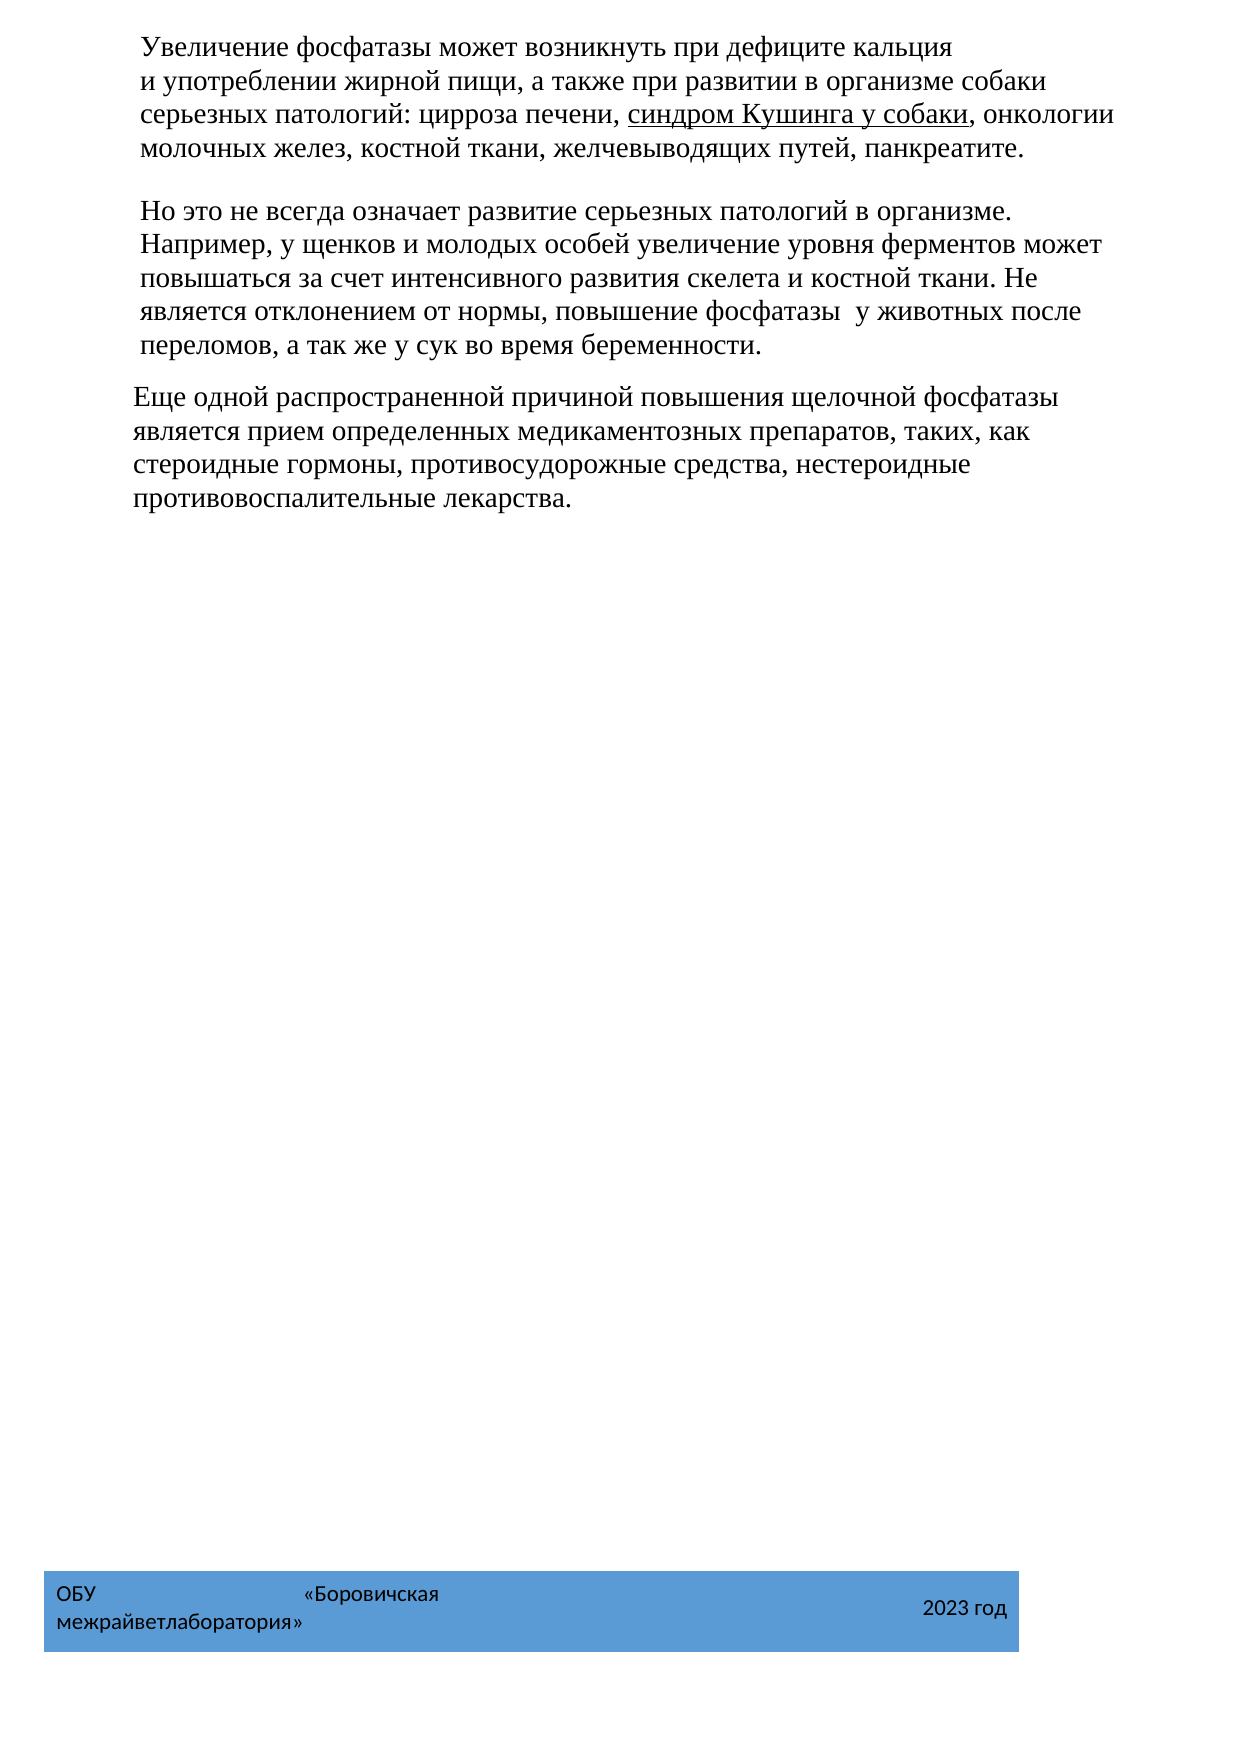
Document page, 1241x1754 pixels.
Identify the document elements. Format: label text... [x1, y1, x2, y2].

text Увеличение фосфатазы может возникнуть при дефиците кальция и употреблении жирной пищи, а также при развитии в организме собаки серьезных патологий: цирроза печени, синдром Кушинга у собаки, онкологии молочных желез, костной ткани, желчевыводящих путей, панкреатите. [140, 29, 1152, 164]
text Еще одной распространенной причиной повышения щелочной фосфатазы является прием определенных медикаментозных препаратов, таких, как стероидные гормоны, противосудорожные средства, нестероидные противовоспалительные лекарства. [133, 379, 1152, 513]
text Но это не всегда означает развитие серьезных патологий в организме. Например, у щенков и молодых особей увеличение уровня ферментов может повышаться за счет интенсивного развития скелета и костной ткани. Не является отклонением от нормы, повышение фосфатазы у животных после переломов, а так же у сук во время беременности. [140, 193, 1152, 361]
